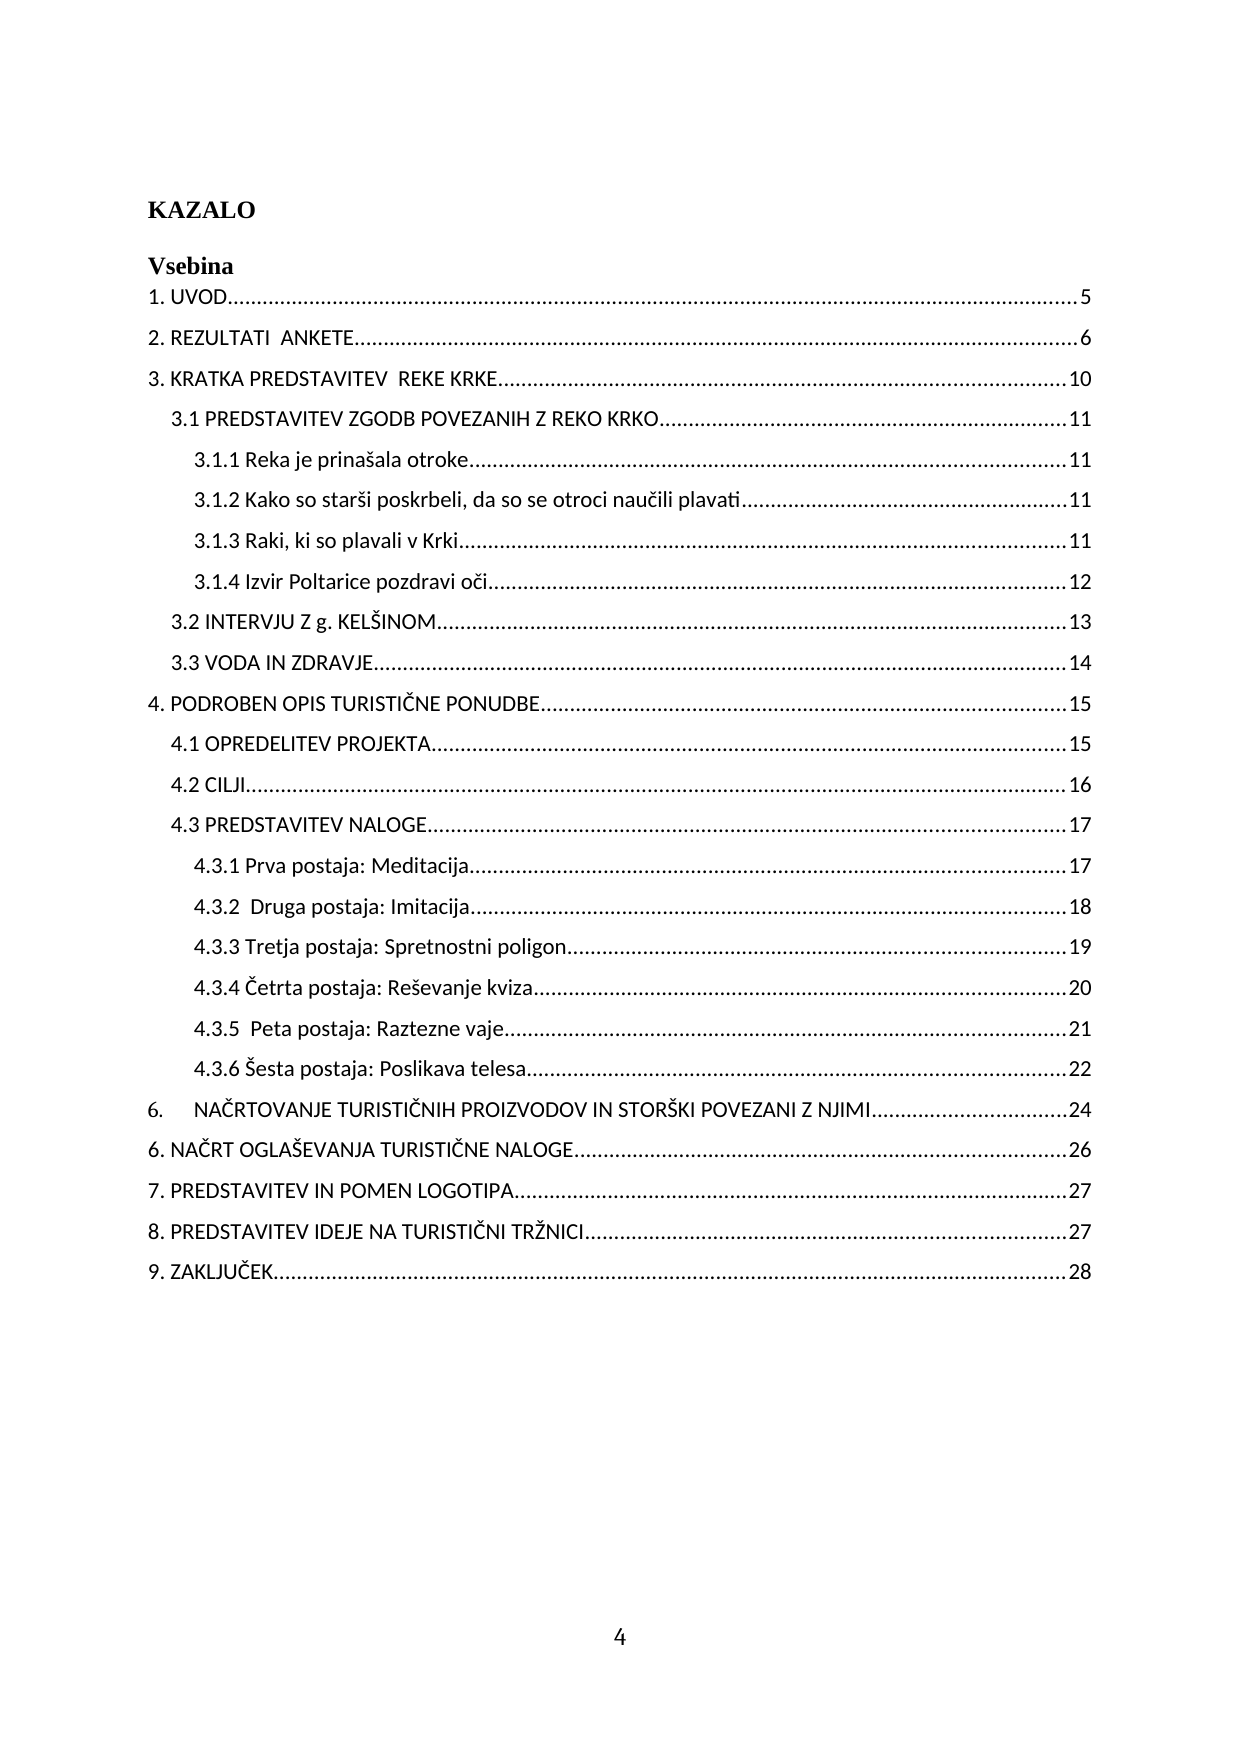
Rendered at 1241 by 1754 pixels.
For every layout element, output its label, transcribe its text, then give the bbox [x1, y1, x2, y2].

text KAZALO [148, 195, 1093, 224]
